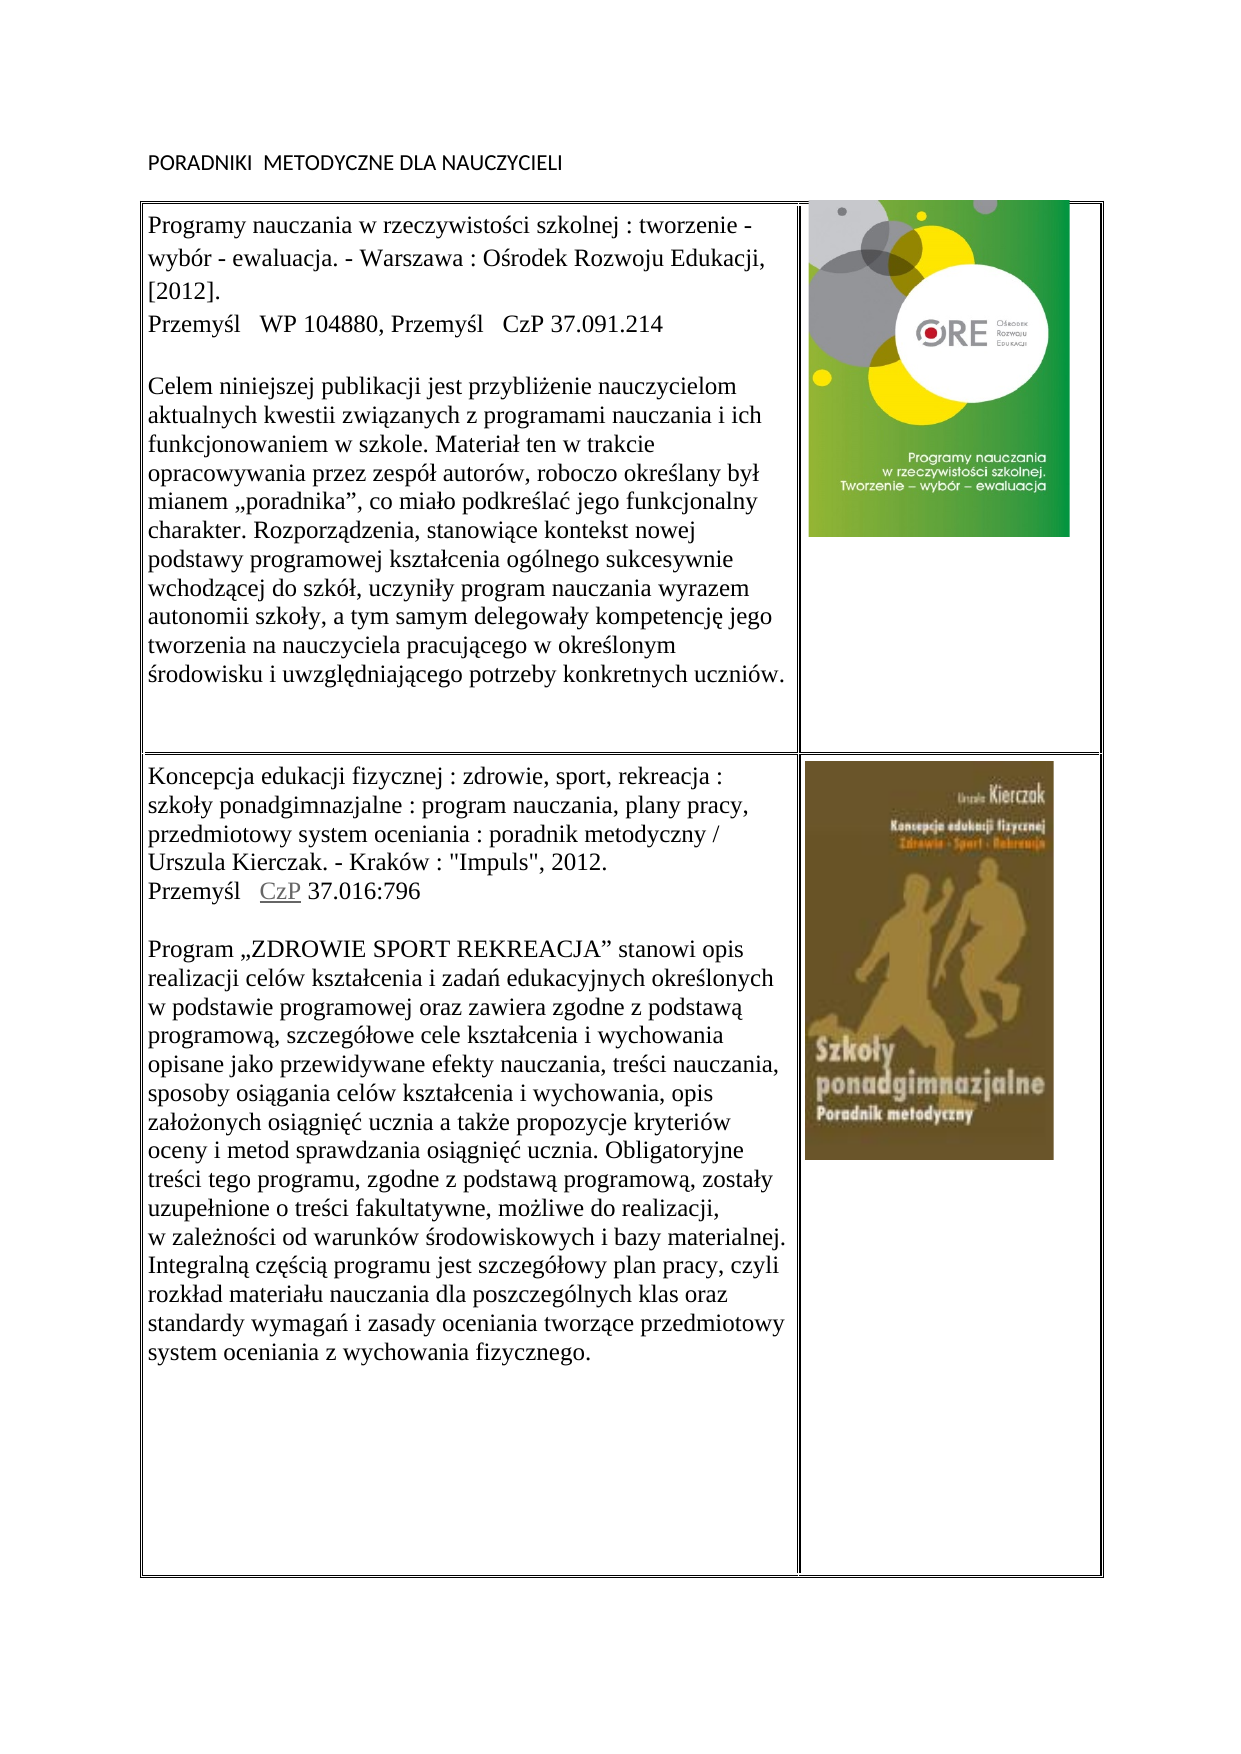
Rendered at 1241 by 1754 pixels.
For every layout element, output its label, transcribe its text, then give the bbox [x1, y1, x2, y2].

text PORADNIKI METODYCZNE DLA NAUCZYCIELI [148, 148, 1093, 176]
table_header [799, 204, 1100, 752]
picture [805, 761, 1054, 1160]
table_cell [799, 752, 1102, 1574]
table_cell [141, 752, 799, 1574]
picture [808, 200, 1070, 537]
table_header Programy nauczania w rzeczywistości szkolnej : tworzenie - wybór - ewaluacja. - Warszawa : Ośrodek Rozwoju Edukacji, [2012]. Przemyśl WP 104880, Przemyśl CzP 37.091.214 Celem niniejszej publikacji jest przybliżenie nauczycielom aktualnych kwestii związanych z programami nauczania i ich funkcjonowaniem w szkole. Materiał ten w trakcie opracowywania przez zespół autorów, roboczo określany był mianem „poradnika”, co miało podkreślać jego funkcjonalny charakter. Rozporządzenia, stanowiące kontekst nowej podstawy programowej kształcenia ogólnego sukcesywnie wchodzącej do szkół, uczyniły program nauczania wyrazem autonomii szkoły, a tym samym delegowały kompetencję jego tworzenia na nauczyciela pracującego w określonym środowisku i uwzględniającego potrzeby konkretnych uczniów. [141, 202, 799, 752]
